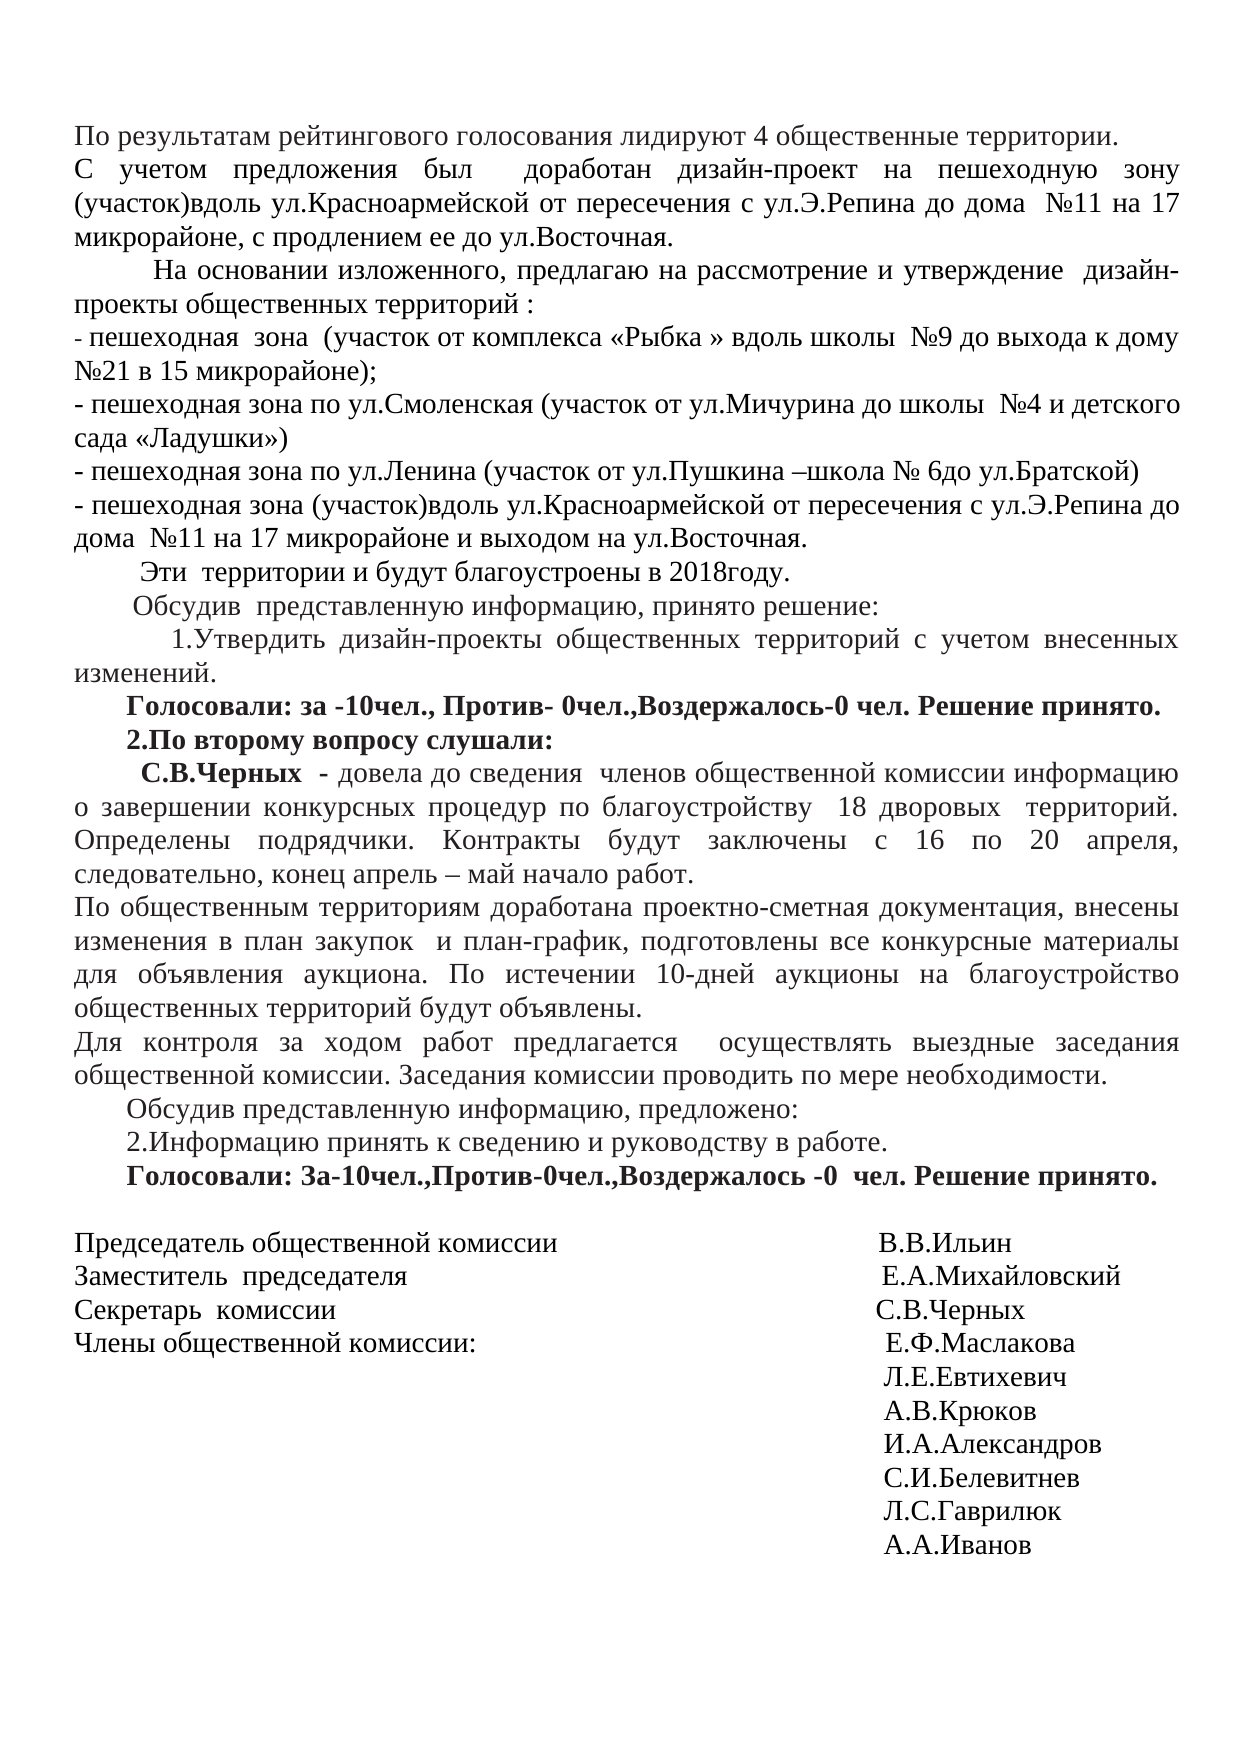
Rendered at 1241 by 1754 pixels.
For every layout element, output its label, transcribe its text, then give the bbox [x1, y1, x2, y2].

text Председатель общественной комиссии В.В.Ильин [74, 1225, 1181, 1258]
text С.В.Черных - довела до сведения членов общественной комиссии информацию о завершении конкурсных процедур по благоустройству 18 дворовых территорий. Определены подрядчики. Контракты будут заключены с 16 по 20 апреля, следовательно, конец апрель – май начало работ. [74, 755, 1181, 889]
text Обсудив представленную информацию, предложено: [74, 1091, 1181, 1124]
text - пешеходная зона (участок от комплекса «Рыбка » вдоль школы №9 до выхода к дому №21 в 15 микрорайоне); [74, 319, 1181, 386]
text Заместитель председателя Е.А.Михайловский [74, 1258, 1181, 1292]
text С учетом предложения был доработан дизайн-проект на пешеходную зону (участок)вдоль ул.Красноармейской от пересечения с ул.Э.Репина до дома №11 на 17 микрорайоне, с продлением ее до ул.Восточная. [74, 152, 1181, 252]
text По общественным территориям доработана проектно-сметная документация, внесены изменения в план закупок и план-график, подготовлены все конкурсные материалы для объявления аукциона. По истечении 10-дней аукционы на благоустройство общественных территорий будут объявлены. [74, 889, 1181, 1024]
text И.А.Александров [74, 1426, 1181, 1460]
text Голосовали: За-10чел.,Против-0чел.,Воздержалось -0 чел. Решение принято. [74, 1158, 1181, 1191]
text - пешеходная зона (участок)вдоль ул.Красноармейской от пересечения с ул.Э.Репина до дома №11 на 17 микрорайоне и выходом на ул.Восточная. [74, 487, 1181, 554]
text А.В.Крюков [74, 1393, 1181, 1426]
text 2.Информацию принять к сведению и руководству в работе. [74, 1124, 1181, 1158]
text Л.Е.Евтихевич [74, 1359, 1181, 1393]
text - пешеходная зона по ул.Смоленская (участок от ул.Мичурина до школы №4 и детского сада «Ладушки») [74, 386, 1181, 453]
text С.И.Белевитнев [74, 1460, 1181, 1493]
text Голосовали: за -10чел., Против- 0чел.,Воздержалось-0 чел. Решение принято. [74, 688, 1181, 722]
text Обсудив представленную информацию, принято решение: [74, 588, 1181, 621]
text 1.Утвердить дизайн-проекты общественных территорий с учетом внесенных изменений. [74, 621, 1181, 688]
text На основании изложенного, предлагаю на рассмотрение и утверждение дизайн-проекты общественных территорий : [74, 252, 1181, 319]
text А.А.Иванов [74, 1527, 1181, 1560]
text Для контроля за ходом работ предлагается осуществлять выездные заседания общественной комиссии. Заседания комиссии проводить по мере необходимости. [74, 1024, 1181, 1091]
text Секретарь комиссии С.В.Черных [74, 1292, 1181, 1326]
text - пешеходная зона по ул.Ленина (участок от ул.Пушкина –школа № 6до ул.Братской) [74, 453, 1181, 487]
text Эти территории и будут благоустроены в 2018году. [74, 554, 1181, 588]
text По результатам рейтингового голосования лидируют 4 общественные территории. [74, 118, 1181, 152]
text Члены общественной комиссии: Е.Ф.Маслакова [74, 1326, 1181, 1359]
text Л.С.Гаврилюк [74, 1493, 1181, 1527]
text 2.По второму вопросу слушали: [74, 722, 1181, 755]
